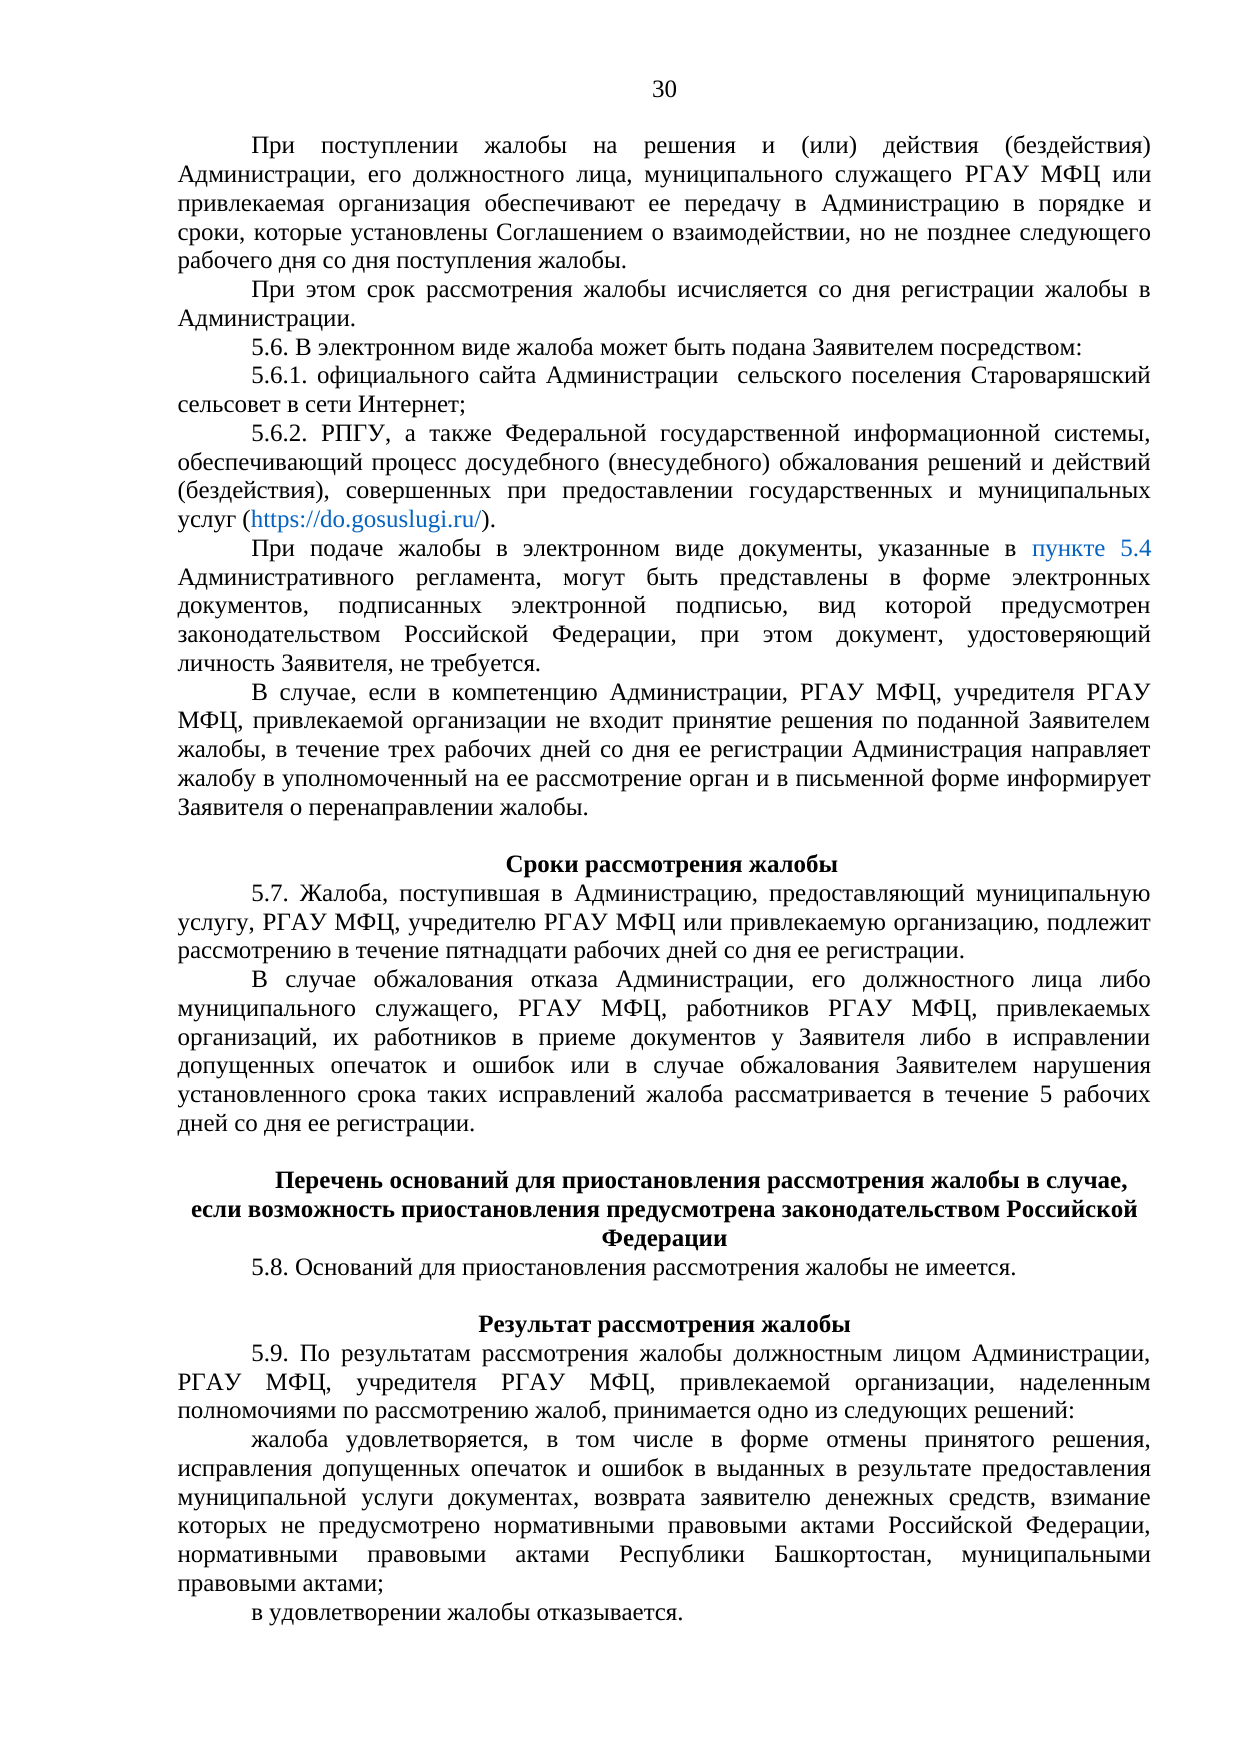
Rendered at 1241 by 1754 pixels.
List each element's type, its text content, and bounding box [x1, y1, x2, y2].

text В случае обжалования отказа Администрации, его должностного лица либо муниципального служащего, РГАУ МФЦ, работников РГАУ МФЦ, привлекаемых организаций, их работников в приеме документов у Заявителя либо в исправлении допущенных опечаток и ошибок или в случае обжалования Заявителем нарушения установленного срока таких исправлений жалоба рассматривается в течение 5 рабочих дней со дня ее регистрации. [177, 964, 1152, 1137]
text Перечень оснований для приостановления рассмотрения жалобы в случае, если возможность приостановления предусмотрена законодательством Российской Федерации [177, 1166, 1152, 1252]
text 5.8. Оснований для приостановления рассмотрения жалобы не имеется. [177, 1252, 1152, 1281]
text Результат рассмотрения жалобы [177, 1309, 1152, 1338]
text Сроки рассмотрения жалобы [177, 849, 1152, 878]
text 5.6.2. РПГУ, а также Федеральной государственной информационной системы, обеспечивающий процесс досудебного (внесудебного) обжалования решений и действий (бездействия), совершенных при предоставлении государственных и муниципальных услуг (https://do.gosuslugi.ru/). [177, 418, 1152, 533]
text При поступлении жалобы на решения и (или) действия (бездействия) Администрации, его должностного лица, муниципального служащего РГАУ МФЦ или привлекаемая организация обеспечивают ее передачу в Администрацию в порядке и сроки, которые установлены Соглашением о взаимодействии, но не позднее следующего рабочего дня со дня поступления жалобы. [177, 131, 1152, 274]
text в удовлетворении жалобы отказывается. [177, 1597, 1152, 1626]
text При подаче жалобы в электронном виде документы, указанные в пункте 5.4 Административного регламента, могут быть представлены в форме электронных документов, подписанных электронной подписью, вид которой предусмотрен законодательством Российской Федерации, при этом документ, удостоверяющий личность Заявителя, не требуется. [177, 533, 1152, 677]
text 5.6.1. официального сайта Администрации сельского поселения Староваряшский сельсовет в сети Интернет; [177, 361, 1152, 418]
text жалоба удовлетворяется, в том числе в форме отмены принятого решения, исправления допущенных опечаток и ошибок в выданных в результате предоставления муниципальной услуги документах, возврата заявителю денежных средств, взимание которых не предусмотрено нормативными правовыми актами Российской Федерации, нормативными правовыми актами Республики Башкортостан, муниципальными правовыми актами; [177, 1424, 1152, 1597]
text 5.9. По результатам рассмотрения жалобы должностным лицом Администрации, РГАУ МФЦ, учредителя РГАУ МФЦ, привлекаемой организации, наделенным полномочиями по рассмотрению жалоб, принимается одно из следующих решений: [177, 1338, 1152, 1424]
text 5.7. Жалоба, поступившая в Администрацию, предоставляющий муниципальную услугу, РГАУ МФЦ, учредителю РГАУ МФЦ или привлекаемую организацию, подлежит рассмотрению в течение пятнадцати рабочих дней со дня ее регистрации. [177, 878, 1152, 964]
text 5.6. В электронном виде жалоба может быть подана Заявителем посредством: [177, 332, 1152, 361]
text В случае, если в компетенцию Администрации, РГАУ МФЦ, учредителя РГАУ МФЦ, привлекаемой организации не входит принятие решения по поданной Заявителем жалобы, в течение трех рабочих дней со дня ее регистрации Администрация направляет жалобу в уполномоченный на ее рассмотрение орган и в письменной форме информирует Заявителя о перенаправлении жалобы. [177, 677, 1152, 821]
text При этом срок рассмотрения жалобы исчисляется со дня регистрации жалобы в Администрации. [177, 274, 1152, 332]
